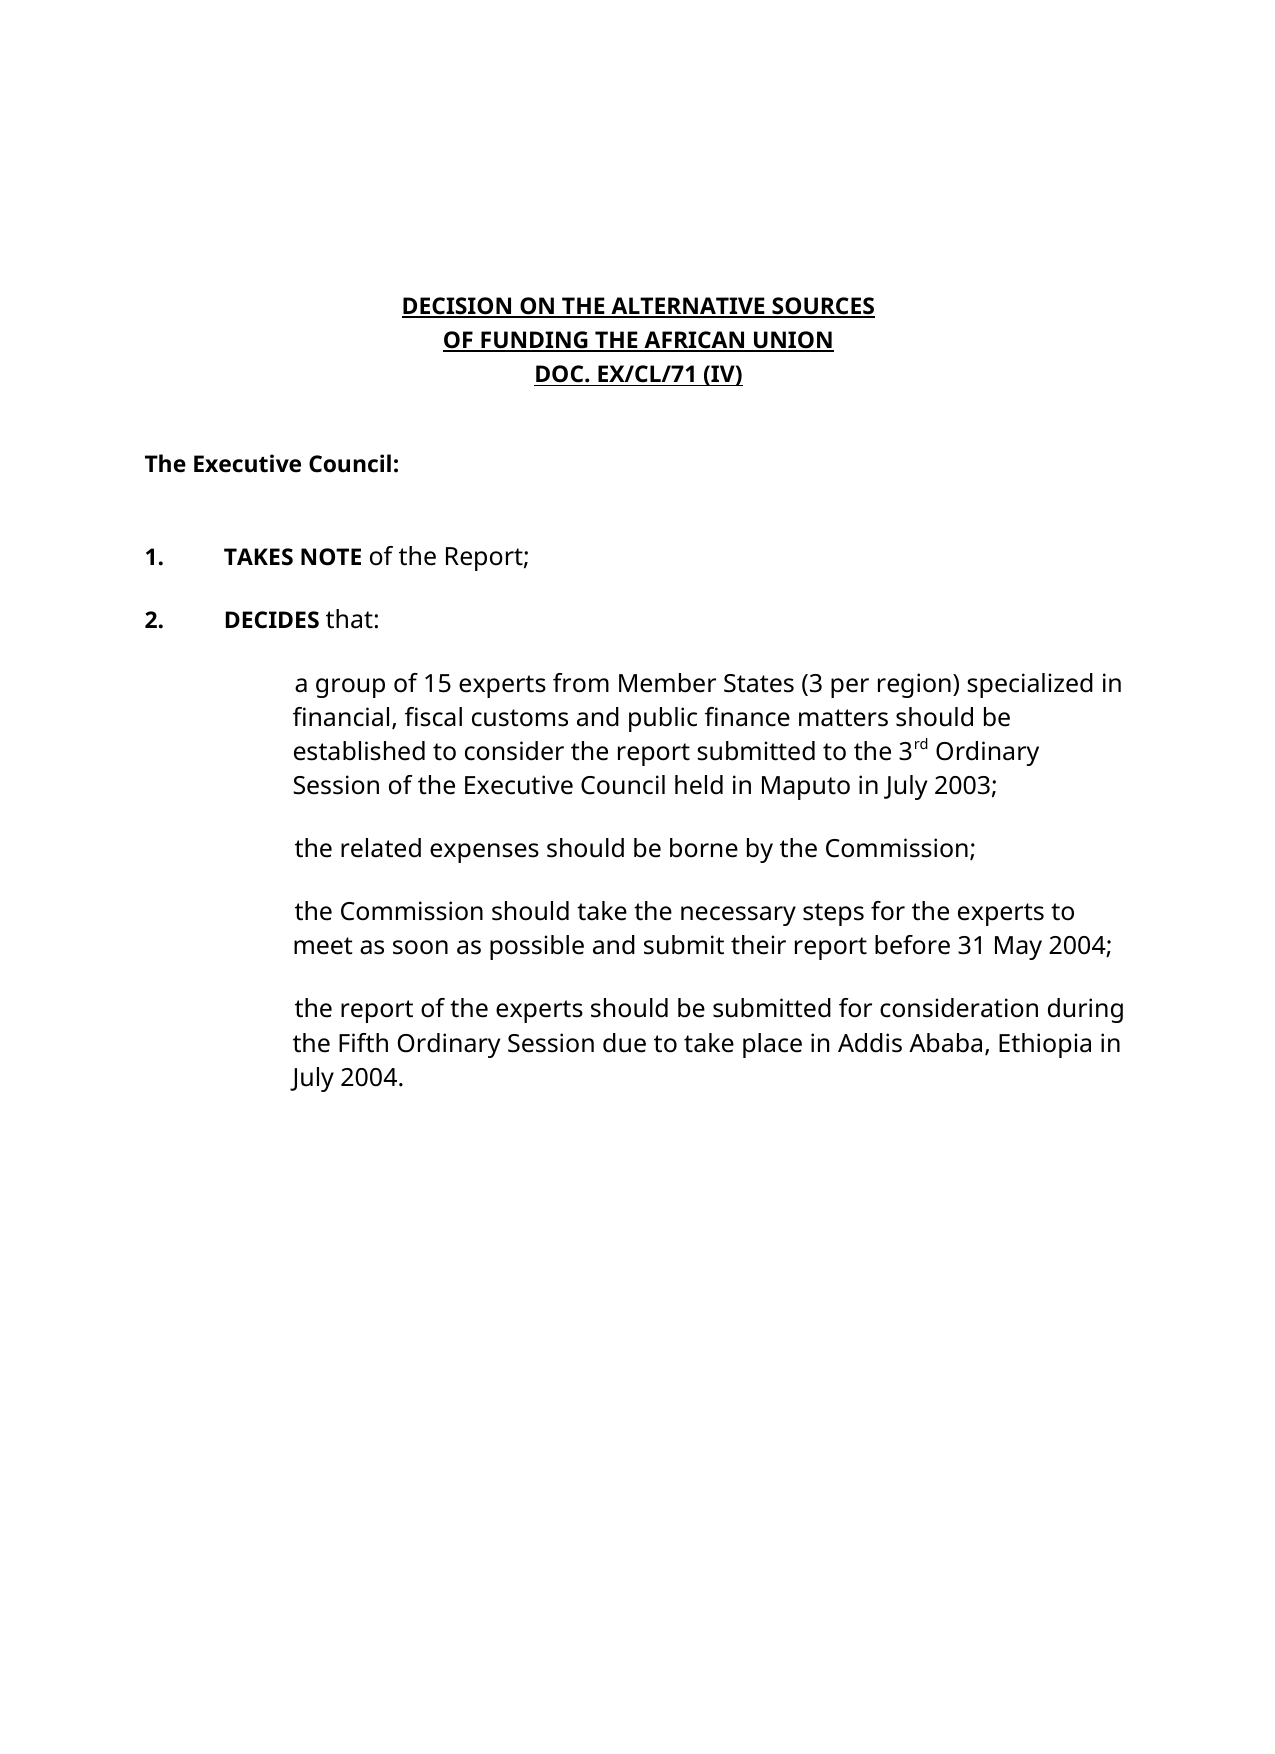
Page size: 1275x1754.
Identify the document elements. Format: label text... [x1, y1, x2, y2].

subtitle The Executive Council: [144, 448, 1132, 480]
list TAKES NOTE of the Report; [144, 539, 1132, 573]
text the Commission should take the necessary steps for the experts to meet as soon as possible and submit their report before 31 May 2004; [292, 894, 1132, 962]
text a group of 15 experts from Member States (3 per region) specialized in financial, fiscal customs and public finance matters should be established to consider the report submitted to the 3rd Ordinary Session of the Executive Council held in Maputo in July 2003; [292, 665, 1132, 801]
text the related expenses should be borne by the Commission; [292, 831, 1132, 865]
list DECIDES that: [144, 602, 1132, 636]
text DECISION ON THE ALTERNATIVE SOURCES OF FUNDING THE AFRICAN UNION DOC. EX/CL/71 (IV) [144, 290, 1132, 389]
text the report of the experts should be submitted for consideration during the Fifth Ordinary Session due to take place in Addis Ababa, Ethiopia in July 2004. [292, 991, 1132, 1093]
